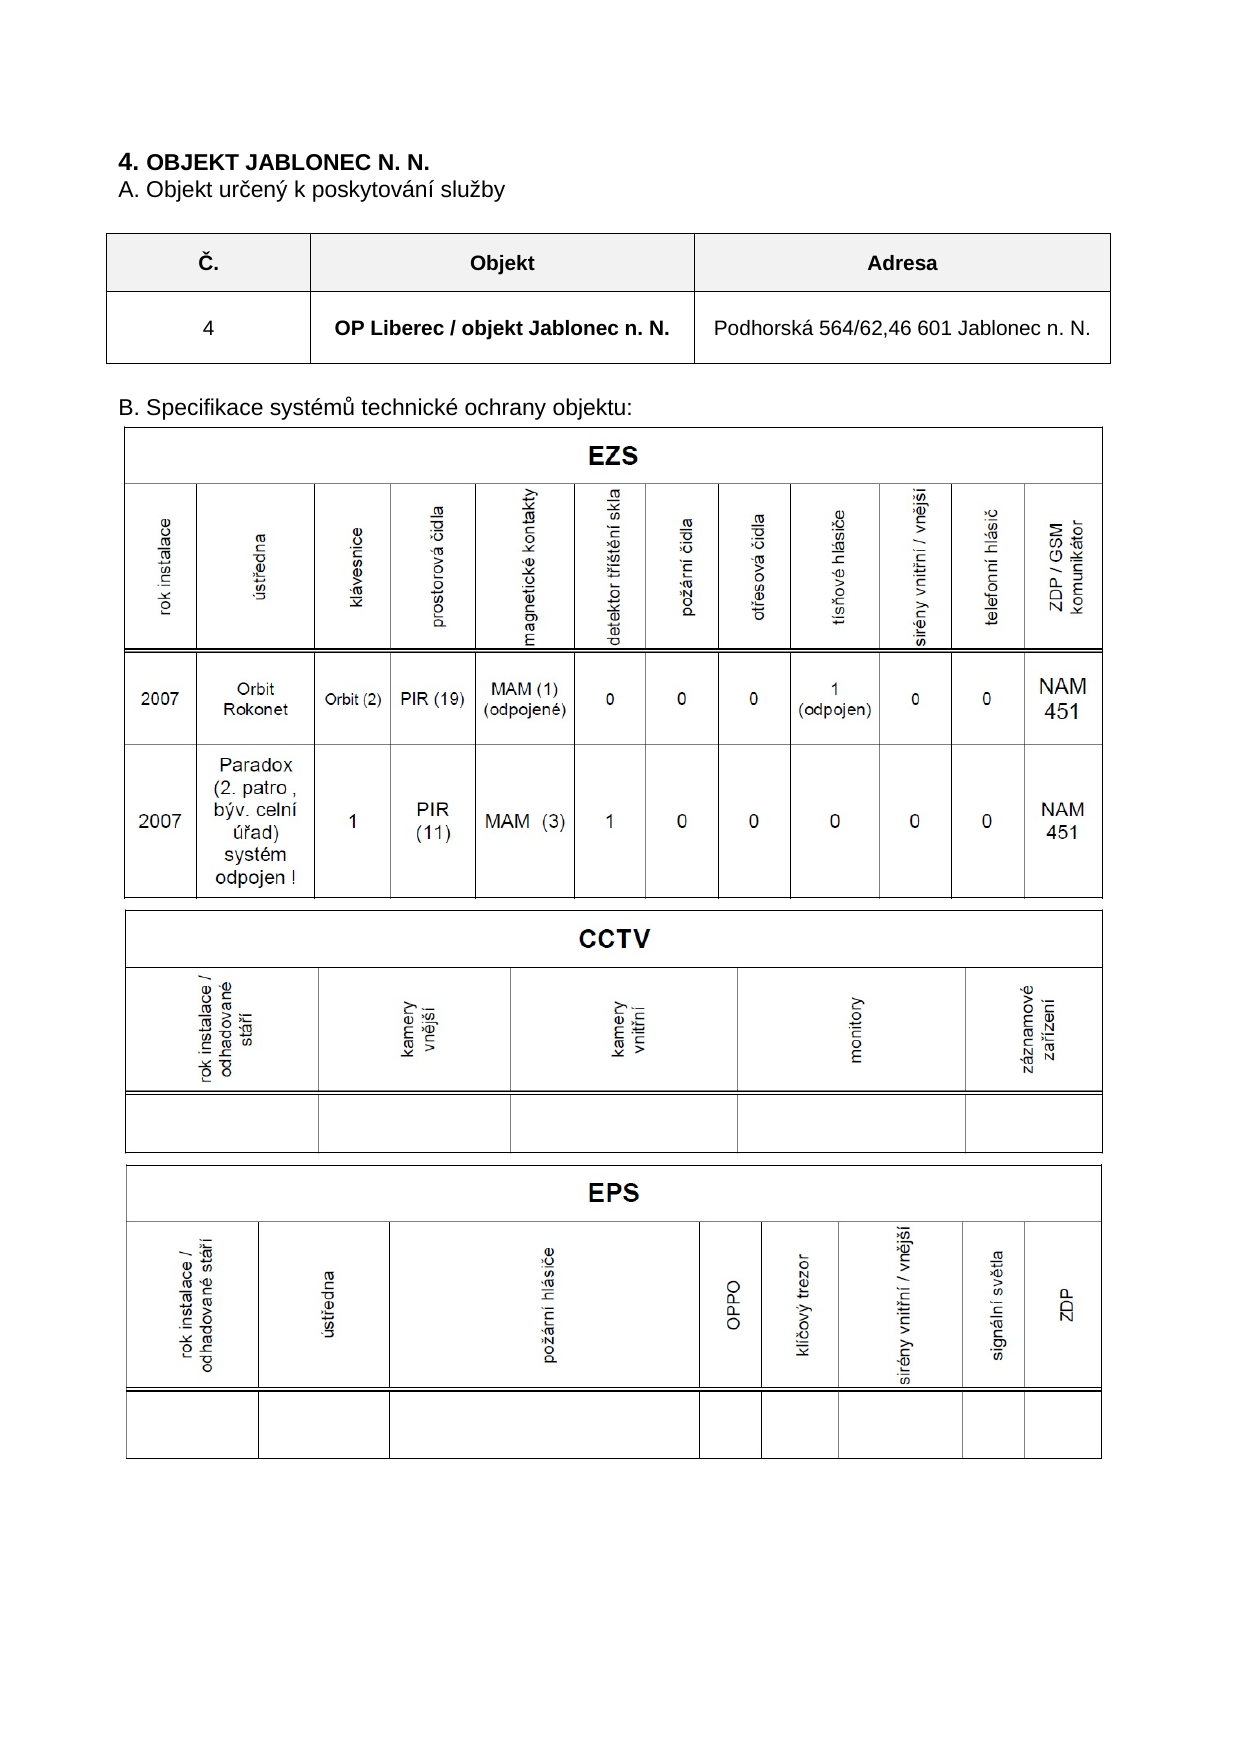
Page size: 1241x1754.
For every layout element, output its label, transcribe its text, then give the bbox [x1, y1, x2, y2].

text 4. OBJEKT JABLONEC N. N. [118, 147, 1122, 176]
table_cell 4 [107, 292, 310, 362]
table_cell Podhorská 564/62,46 601 Jablonec n. N. [695, 292, 1110, 362]
picture [118, 422, 1108, 904]
picture [118, 905, 1108, 1158]
text A. Objekt určený k poskytování služby [118, 176, 1122, 202]
picture [118, 1160, 1108, 1464]
text B. Specifikace systémů technické ochrany objektu: [118, 394, 1122, 420]
table_header Adresa [695, 234, 1110, 291]
table_cell OP Liberec / objekt Jablonec n. N. [311, 292, 694, 362]
table_header Objekt [311, 234, 694, 291]
table_header Č. [107, 234, 310, 291]
